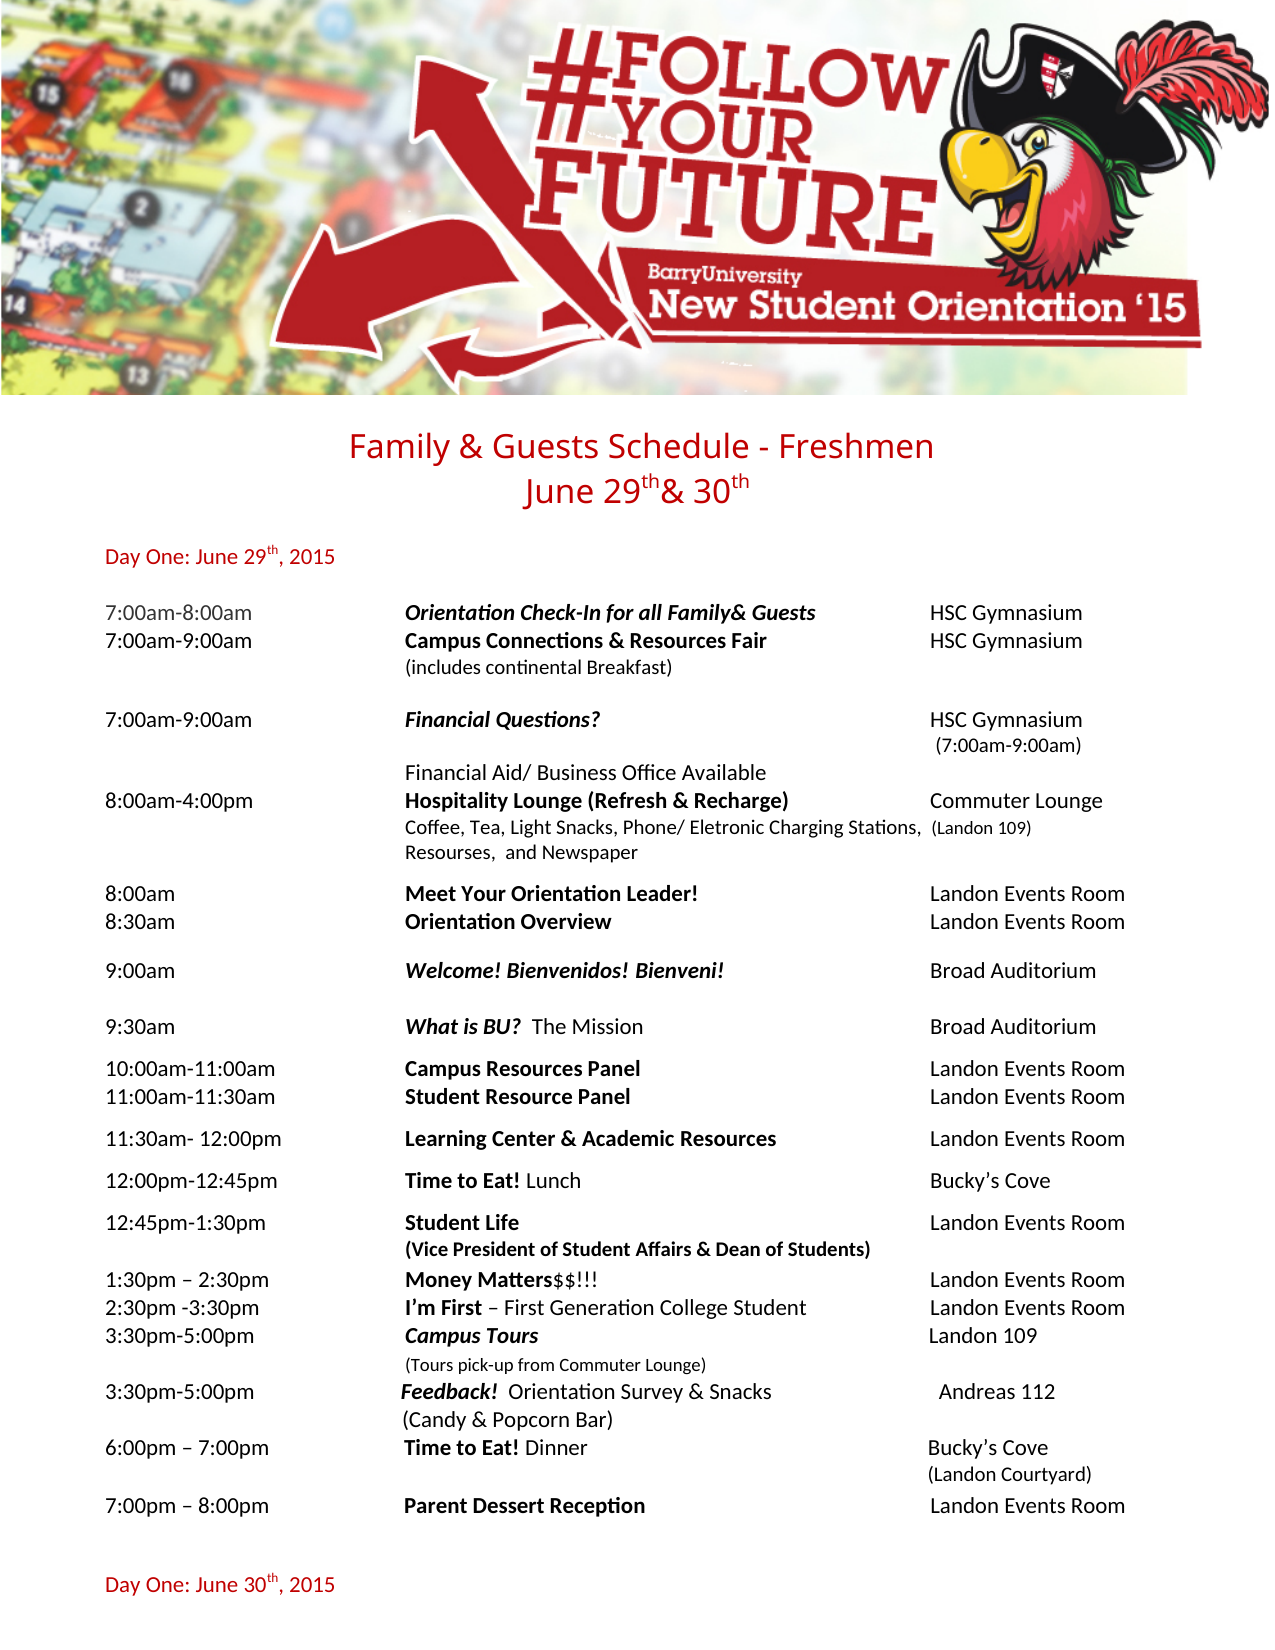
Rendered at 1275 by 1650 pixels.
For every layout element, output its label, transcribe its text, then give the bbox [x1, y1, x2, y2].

text (Vice President of Student Affairs & Dean of Students) [105, 1236, 1170, 1261]
text 12:00pm-12:45pm Time to Eat! Lunch Bucky’s Cove [105, 1166, 1170, 1194]
text Day One: June 30th, 2015 [105, 1570, 1170, 1598]
text June 29th& 30th [105, 468, 1170, 514]
text 11:30am- 12:00pm Learning Center & Academic Resources Landon Events Room [105, 1124, 1170, 1152]
text 9:00am Welcome! Bienvenidos! Bienveni! Broad Auditorium [105, 956, 1170, 984]
text 7:00am-8:00am Orientation Check-In for all Family& Guests HSC Gymnasium [105, 598, 1170, 626]
text Family & Guests Schedule - Freshmen [105, 394, 1170, 468]
text 9:30am What is BU? The Mission Broad Auditorium [105, 1012, 1170, 1040]
text 12:45pm-1:30pm Student Life Landon Events Room [105, 1208, 1170, 1236]
text 8:30am Orientation Overview Landon Events Room [105, 907, 1170, 935]
text 3:30pm-5:00pm Feedback! Orientation Survey & Snacks Andreas 112 [105, 1377, 1170, 1406]
text (7:00am-9:00am) [855, 733, 1170, 758]
text 1:30pm – 2:30pm Money Matters$$!!! Landon Events Room [105, 1265, 1170, 1293]
text (includes continental Breakfast) [330, 654, 1170, 679]
picture [0, 0, 1268, 394]
text (Candy & Popcorn Bar) [105, 1406, 1170, 1433]
text Day One: June 29th, 2015 [105, 542, 1170, 570]
text Financial Aid/ Business Office Available [330, 758, 1170, 786]
text 3:30pm-5:00pm Campus Tours Landon 109 (Tours pick-up from Commuter Lounge) [105, 1321, 1170, 1377]
text Resourses, and Newspaper [330, 839, 1170, 865]
text (Landon Courtyard) [105, 1462, 1170, 1487]
text 2:30pm -3:30pm I’m First – First Generation College Student Landon Events Room [105, 1293, 1170, 1321]
text 8:00am-4:00pm Hospitality Lounge (Refresh & Recharge) Commuter Lounge [105, 786, 1170, 814]
text 7:00am-9:00am Campus Connections & Resources Fair HSC Gymnasium [105, 626, 1170, 654]
text Coffee, Tea, Light Snacks, Phone/ Eletronic Charging Stations, (Landon 109) [105, 814, 1170, 839]
text 6:00pm – 7:00pm Time to Eat! Dinner Bucky’s Cove [105, 1433, 1170, 1462]
text 7:00am-9:00am Financial Questions? HSC Gymnasium [105, 705, 1170, 733]
text 11:00am-11:30am Student Resource Panel Landon Events Room [105, 1082, 1170, 1110]
text 8:00am Meet Your Orientation Leader! Landon Events Room [105, 879, 1170, 907]
text 7:00pm – 8:00pm Parent Dessert Reception Landon Events Room [105, 1491, 1170, 1519]
text 10:00am-11:00am Campus Resources Panel Landon Events Room [105, 1054, 1170, 1082]
